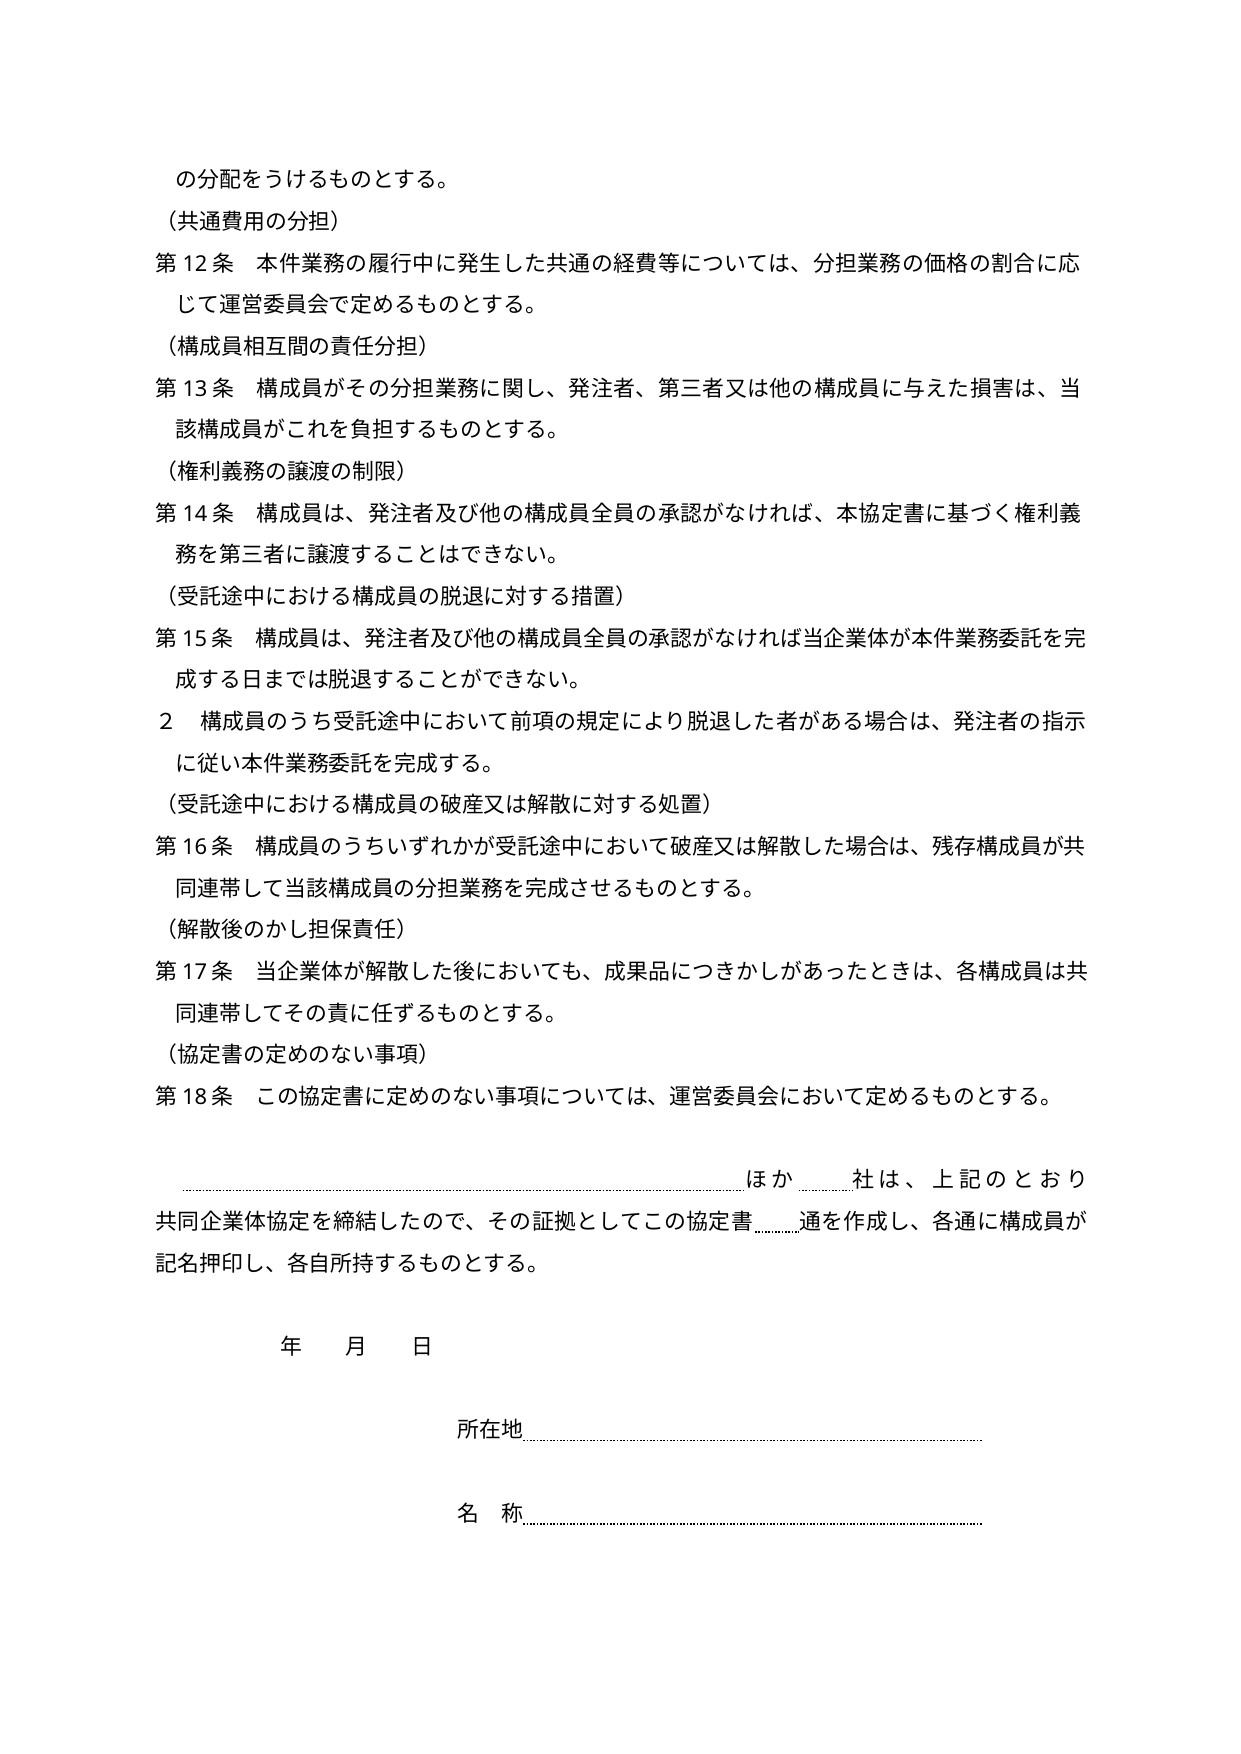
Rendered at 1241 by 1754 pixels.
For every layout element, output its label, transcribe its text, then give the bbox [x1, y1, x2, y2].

text 名 称 [156, 1488, 1060, 1529]
text 所在地 [156, 1404, 1060, 1446]
text （協定書の定めのない事項） [156, 1029, 1060, 1071]
text （受託途中における構成員の脱退に対する措置） [156, 571, 1060, 613]
text 第17条 当企業体が解散した後においても、成果品につきかしがあったときは、各構成員は共同連帯してその責に任ずるものとする。 [156, 946, 1088, 1029]
text 第12条 本件業務の履行中に発生した共通の経費等については、分担業務の価格の割合に応じて運営委員会で定めるものとする。 [156, 238, 1083, 321]
text 第16条 構成員のうちいずれかが受託途中において破産又は解散した場合は、残存構成員が共同連帯して当該構成員の分担業務を完成させるものとする。 [156, 821, 1088, 904]
text 第18条 この協定書に定めのない事項については、運営委員会において定めるものとする。 [156, 1071, 1083, 1113]
text 第15条 構成員は、発注者及び他の構成員全員の承認がなければ当企業体が本件業務委託を完成する日までは脱退することができない。 [156, 613, 1088, 696]
text （構成員相互間の責任分担） [156, 321, 1060, 363]
text （共通費用の分担） [156, 196, 1060, 238]
text 年 月 日 [156, 1321, 1060, 1363]
text （権利義務の譲渡の制限） [156, 446, 1060, 488]
text （解散後のかし担保責任） [156, 904, 1060, 946]
text （受託途中における構成員の破産又は解散に対する処置） [156, 779, 1060, 821]
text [156, 154, 1083, 196]
text ２ 構成員のうち受託途中において前項の規定により脱退した者がある場合は、発注者の指示に従い本件業務委託を完成する。 [156, 696, 1088, 779]
text ほか 社は、上記のとおり 共同企業体協定を締結したので、その証拠としてこの協定書 通を作成し、各通に構成員が記名押印し、各自所持するものとする。 [156, 1154, 1088, 1279]
text 第14条 構成員は、発注者及び他の構成員全員の承認がなければ、本協定書に基づく権利義務を第三者に譲渡することはできない。 [156, 488, 1083, 571]
text 第13条 構成員がその分担業務に関し、発注者、第三者又は他の構成員に与えた損害は、当該構成員がこれを負担するものとする。 [156, 363, 1083, 446]
